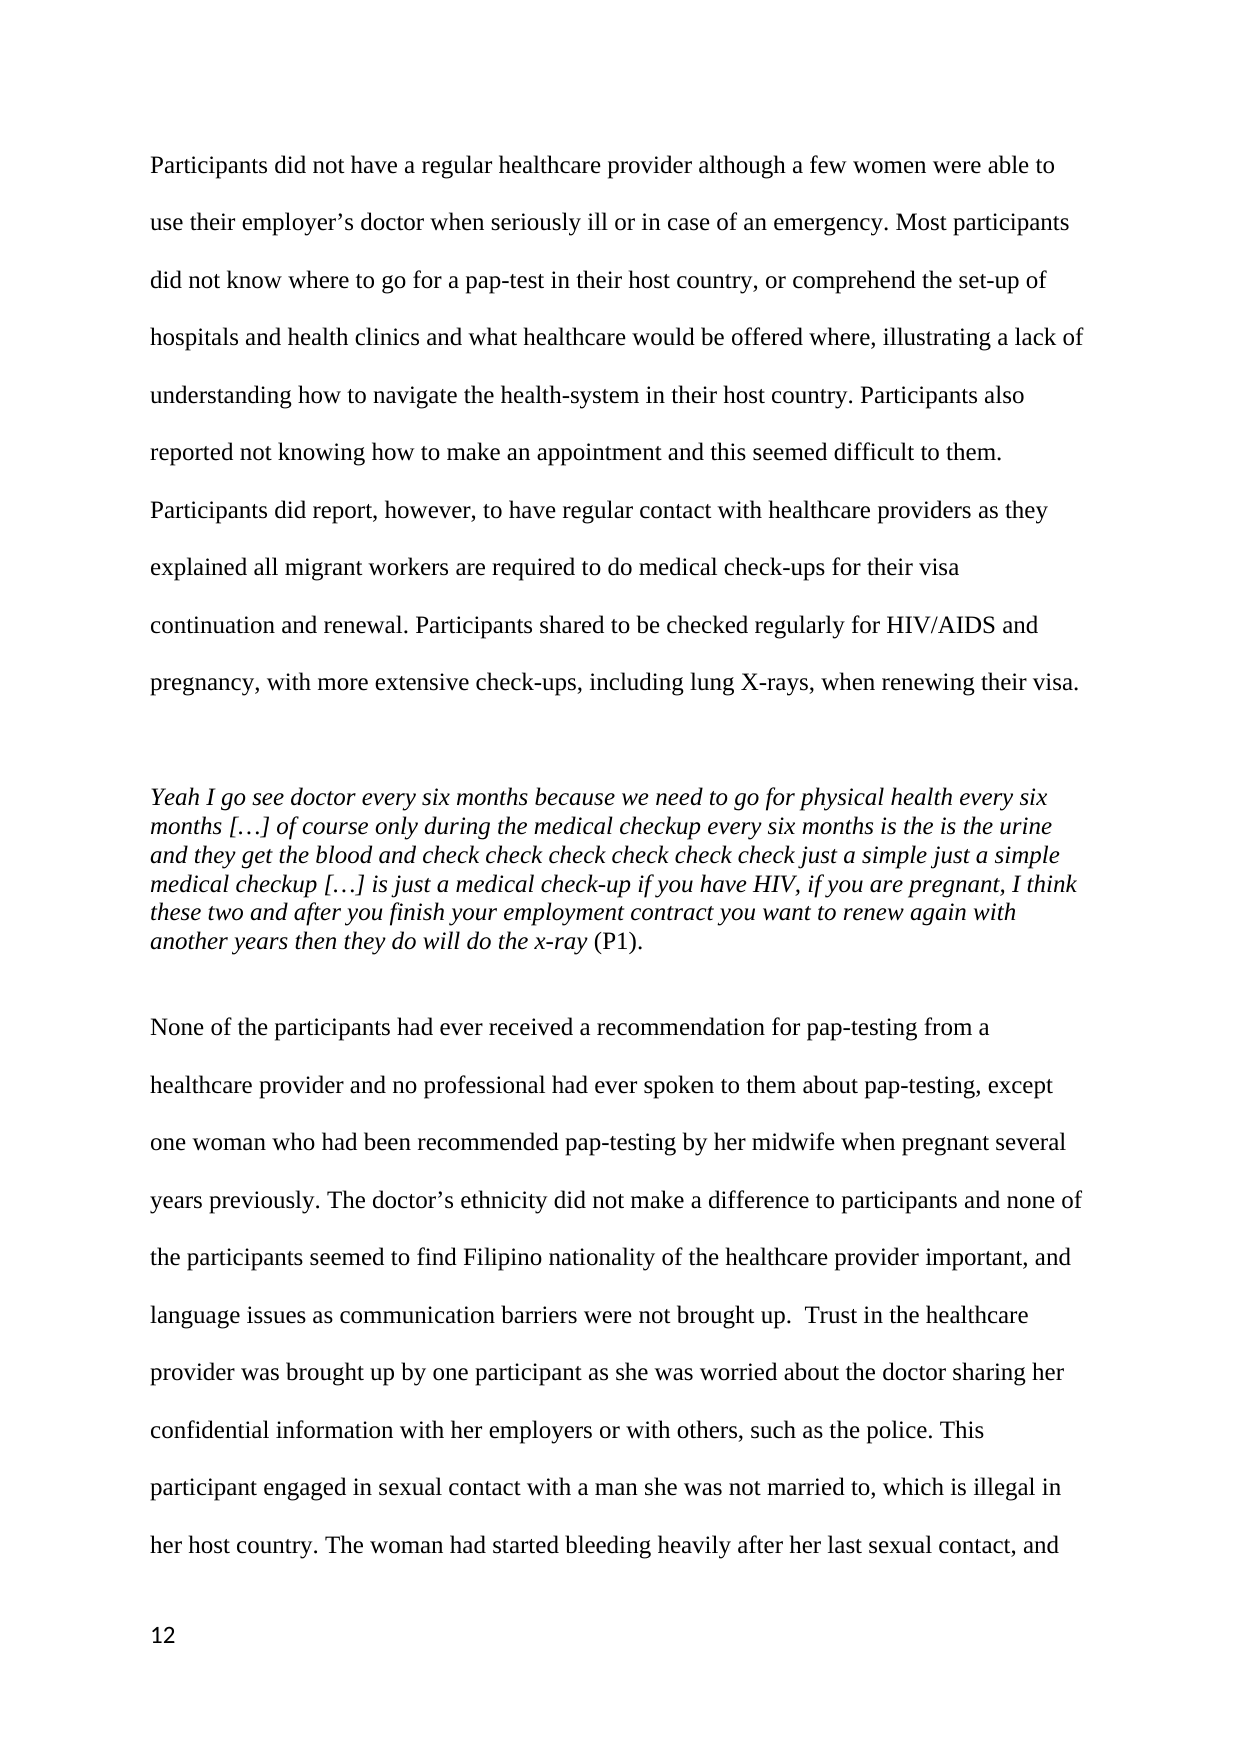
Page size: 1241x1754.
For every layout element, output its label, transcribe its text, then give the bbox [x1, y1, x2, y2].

text Yeah I go see doctor every six months because we need to go for physical health every six months […] of course only during the medical checkup every six months is the is the urine and they get the blood and check check check check check check just a simple just a simple medical checkup […] is just a medical check-up if you have HIV, if you are pregnant, I think these two and after you finish your employment contract you want to renew again with another years then they do will do the x-ray (P1). [150, 782, 1090, 955]
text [150, 1012, 1090, 1559]
text Participants did not have a regular healthcare provider although a few women were able to use their employer’s doctor when seriously ill or in case of an emergency. Most participants did not know where to go for a pap-test in their host country, or comprehend the set-up of hospitals and health clinics and what healthcare would be offered where, illustrating a lack of understanding how to navigate the health-system in their host country. Participants also reported not knowing how to make an appointment and this seemed difficult to them. Participants did report, however, to have regular contact with healthcare providers as they explained all migrant workers are required to do medical check-ups for their visa continuation and renewal. Participants shared to be checked regularly for HIV/AIDS and pregnancy, with more extensive check-ups, including lung X-rays, when renewing their visa. [150, 150, 1090, 696]
